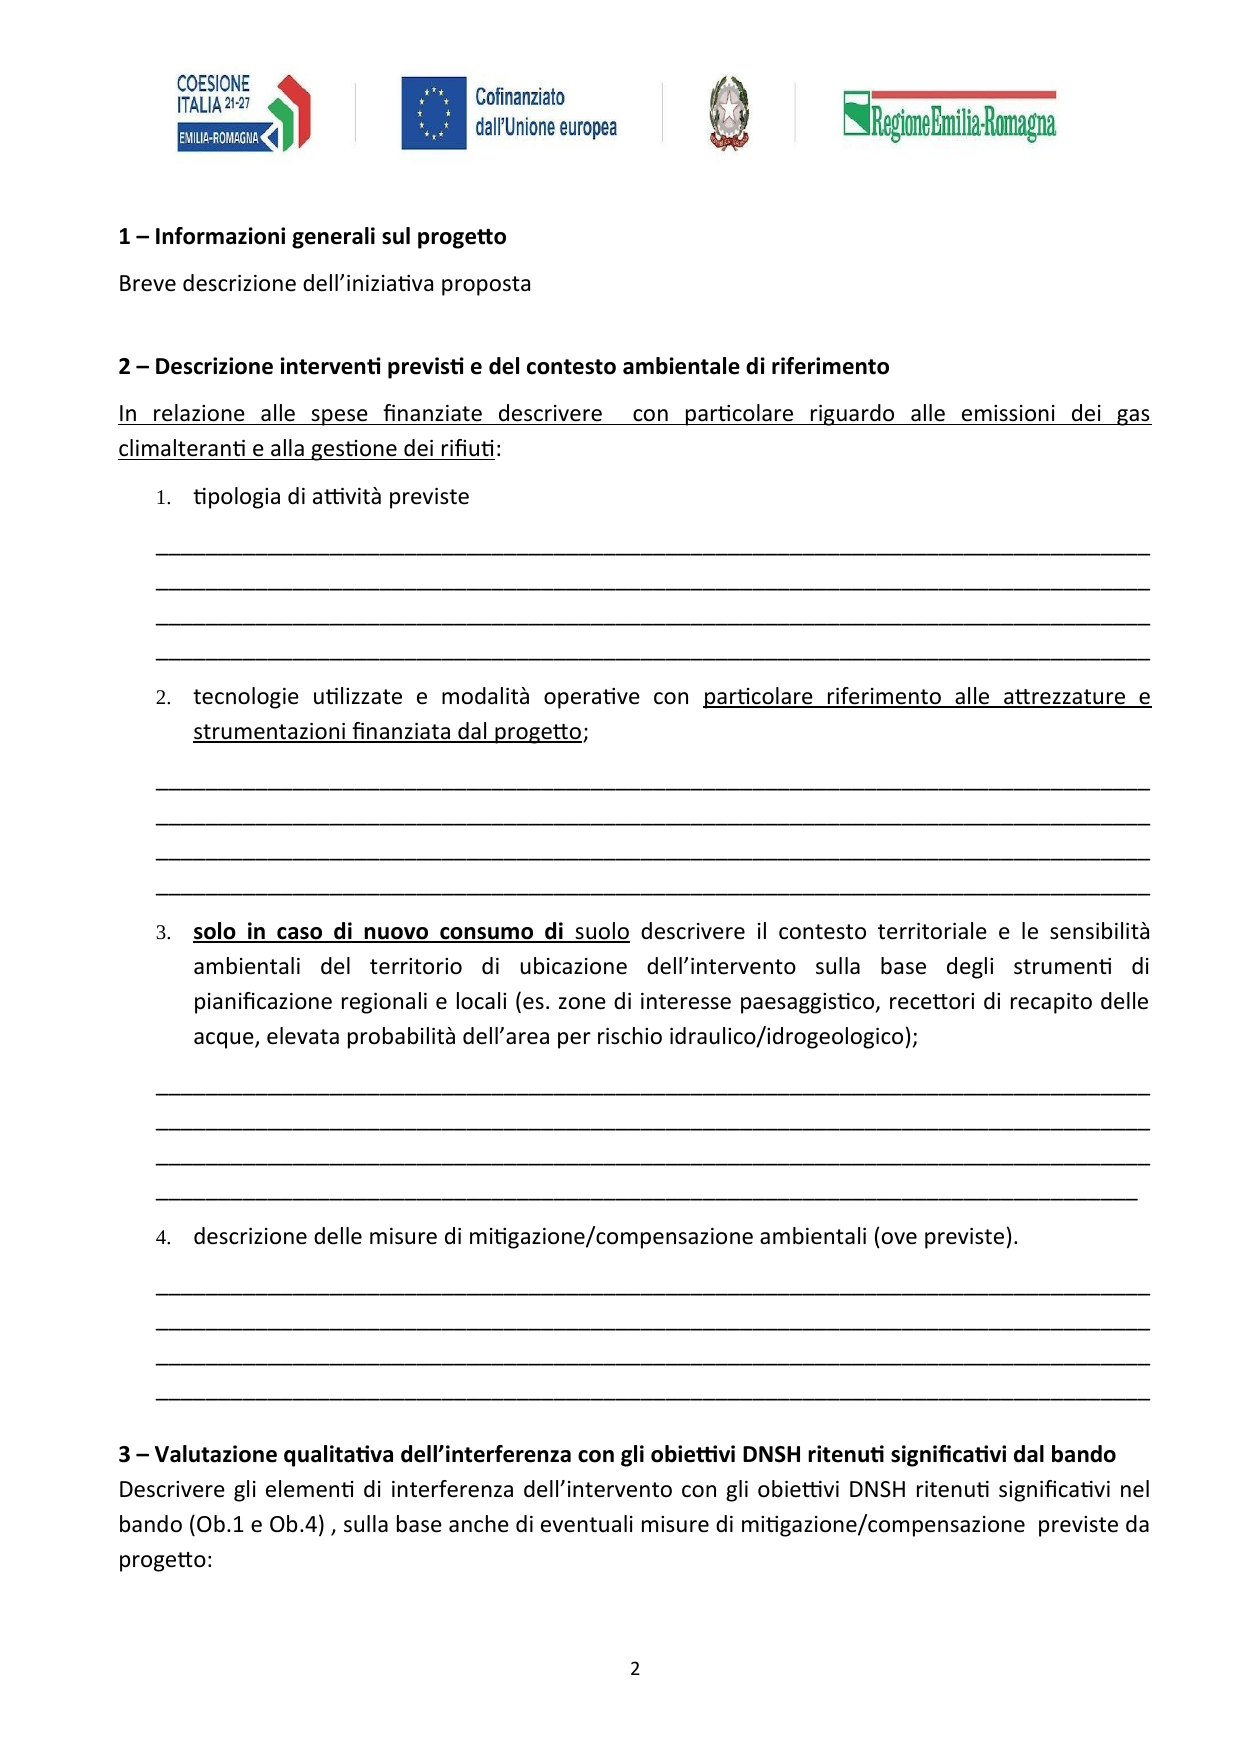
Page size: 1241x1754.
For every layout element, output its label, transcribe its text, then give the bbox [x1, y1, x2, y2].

text 3 – Valutazione qualitativa dell’interferenza con gli obiettivi DNSH ritenuti significativi dal bando [118, 1438, 1152, 1468]
text _______________________________________________________________________________________________________________________________________________________________________________________________________________________________________________________________________________________________________________________________ [156, 1067, 1152, 1203]
text Descrivere gli elementi di interferenza dell’intervento con gli obiettivi DNSH ritenuti significativi nel bando (Ob.1 e Ob.4) , sulla base anche di eventuali misure di mitigazione/compensazione previste da progetto: [118, 1473, 1152, 1573]
list tipologia di attività previste [156, 480, 1152, 511]
text ________________________________________________________________________________________________________________________________________________________________________________________________________________________________________________________________________________________________________________________________ [156, 1267, 1152, 1403]
text Breve descrizione dell’iniziativa proposta [118, 267, 1152, 298]
list solo in caso di nuovo consumo di suolo descrivere il contesto territoriale e le sensibilità ambientali del territorio di ubicazione dell’intervento sulla base degli strumenti di pianificazione regionali e locali (es. zone di interesse paesaggistico, recettori di recapito delle acque, elevata probabilità dell’area per rischio idraulico/idrogeologico); [156, 915, 1152, 1051]
list tecnologie utilizzate e modalità operative con particolare riferimento alle attrezzature e strumentazioni finanziata dal progetto; [156, 680, 1152, 746]
text 2 – Descrizione interventi previsti e del contesto ambientale di riferimento [118, 350, 1152, 381]
picture [166, 59, 1068, 166]
text ________________________________________________________________________________________________________________________________________________________________________________________________________________________________________________________________________________________________________________________________ [156, 762, 1152, 898]
list descrizione delle misure di mitigazione/compensazione ambientali (ove previste). [156, 1220, 1152, 1251]
text In relazione alle spese finanziate descrivere con particolare riguardo alle emissioni dei gas climalteranti e alla gestione dei rifiuti: [118, 425, 1152, 463]
text In relazione alle spese finanziate descrivere con particolare riguardo alle emissioni dei gas climalteranti e alla gestione dei rifiuti: [118, 397, 1152, 424]
text 1 – Informazioni generali sul progetto [118, 220, 1152, 251]
text ________________________________________________________________________________________________________________________________________________________________________________________________________________________________________________________________________________________________________________________________ [156, 527, 1152, 663]
